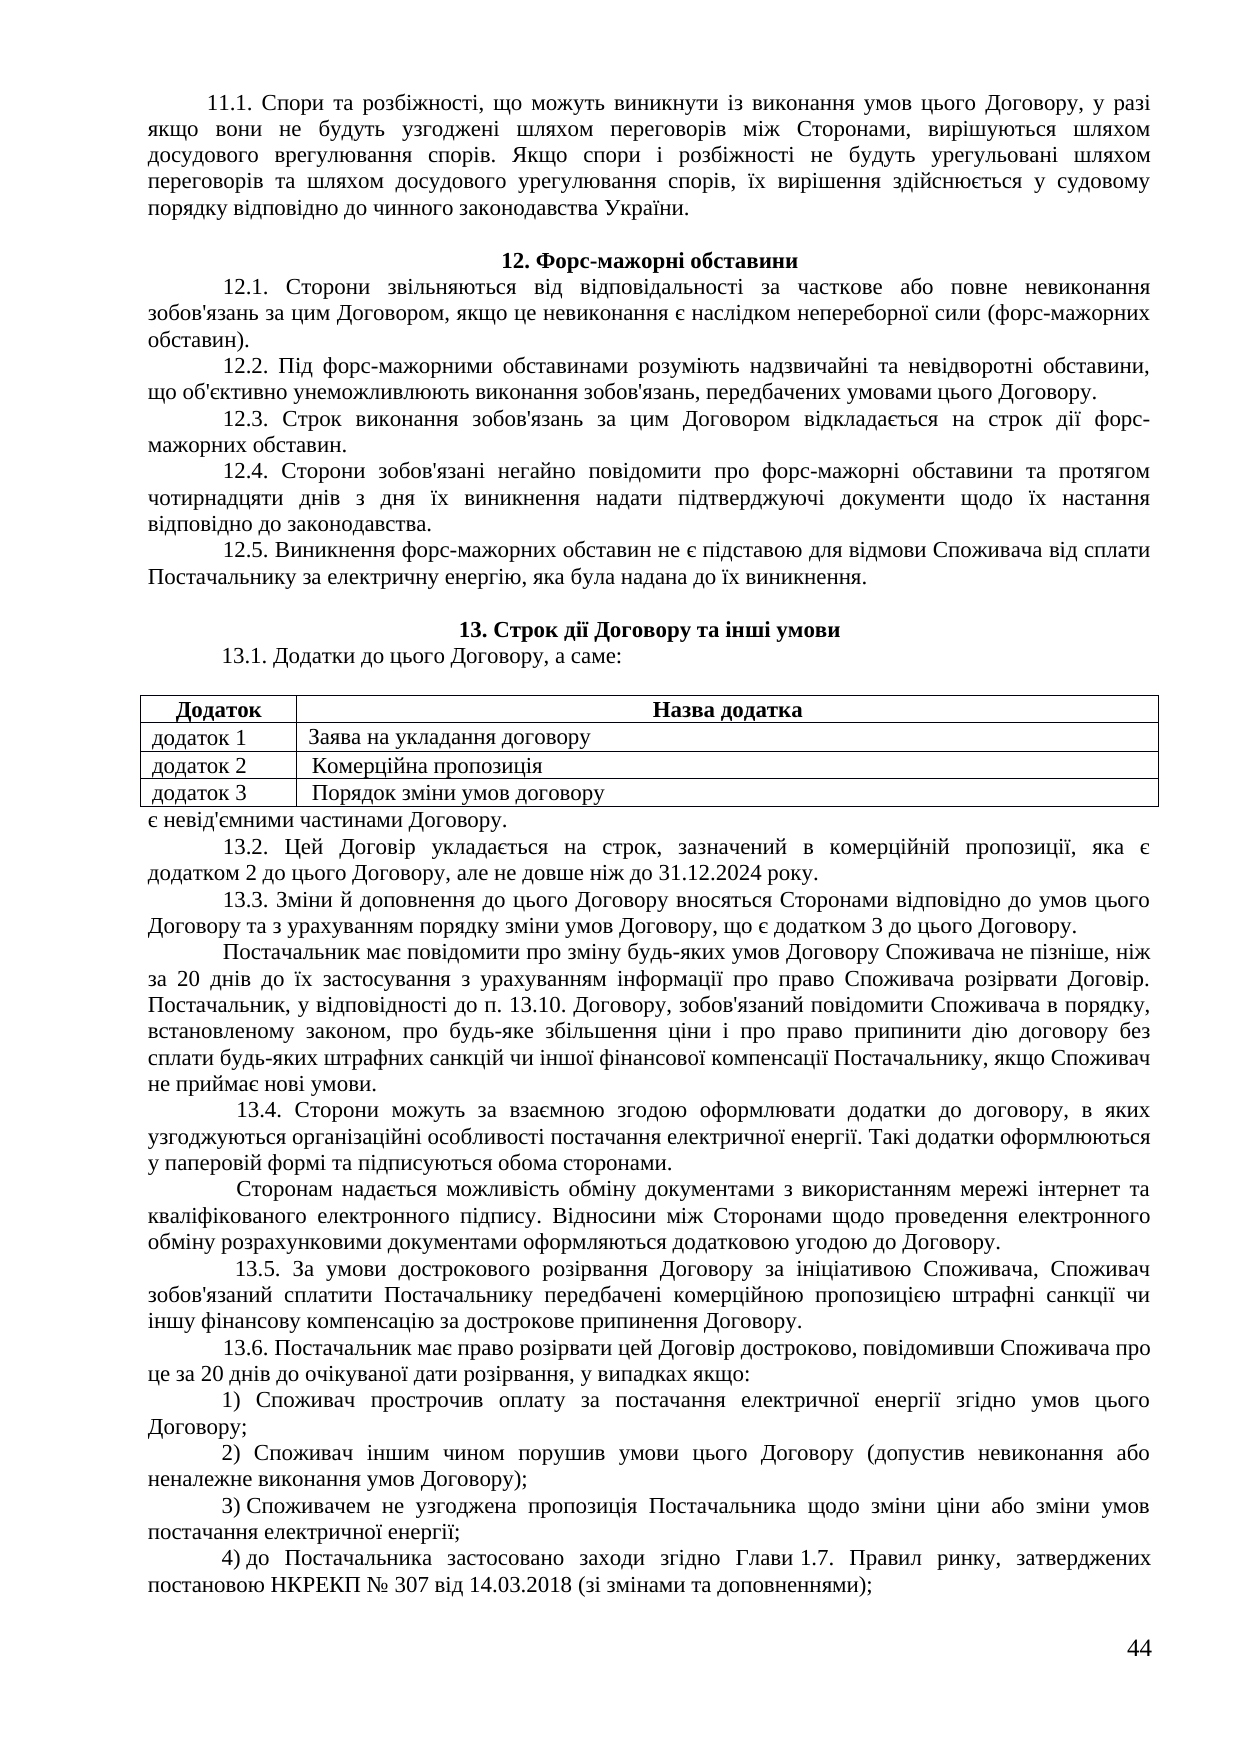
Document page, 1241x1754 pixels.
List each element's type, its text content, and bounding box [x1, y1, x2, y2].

text 3) Споживачем не узгоджена пропозиція Постачальника щодо зміни ціни або зміни умов постачання електричної енергії; [148, 1492, 1152, 1544]
text Сторонам надається можливість обміну документами з використанням мережі інтернет та кваліфікованого електронного підпису. Відносини між Сторонами щодо проведення електронного обміну розрахунковими документами оформляються додатковою угодою до Договору. [148, 1176, 1152, 1254]
text 11.1. Спори та розбіжності, що можуть виникнути із виконання умов цього Договору, у разі якщо вони не будуть узгоджені шляхом переговорів між Сторонами, вирішуються шляхом досудового врегулювання спорів. Якщо спори і розбіжності не будуть урегульовані шляхом переговорів та шляхом досудового урегулювання спорів, їх вирішення здійснюється у судовому порядку відповідно до чинного законодавства України. [148, 88, 1152, 220]
text Постачальник має повідомити про зміну будь-яких умов Договору Споживача не пізніше, ніж за 20 днів до їх застосування з урахуванням інформації про право Споживача розірвати Договір. Постачальник, у відповідності до п. 13.10. Договору, зобов'язаний повідомити Споживача в порядку, встановленому законом, про будь-яке збільшення ціни і про право припинити дію договору без сплати будь-яких штрафних санкцій чи іншої фінансової компенсації Постачальнику, якщо Споживач не приймає нові умови. [148, 938, 1152, 1096]
table_cell Заява на укладання договору [297, 723, 1158, 751]
text 12.4. Сторони зобов'язані негайно повідомити про форс-мажорні обставини та протягом чотирнадцяти днів з дня їх виникнення надати підтверджуючі документи щодо їх настання відповідно до законодавства. [148, 457, 1152, 537]
table_cell додаток 1 [141, 723, 296, 751]
table_header Назва додатка [297, 696, 1158, 722]
table_cell додаток 2 [141, 752, 296, 778]
table_cell додаток 3 [141, 779, 296, 806]
table_cell Порядок зміни умов договору [297, 779, 1158, 806]
table_header Додаток [141, 696, 296, 722]
text 13.1. Додатки до цього Договору, а саме: [148, 642, 1152, 668]
text 12.5. Виникнення форс-мажорних обставин не є підставою для відмови Споживача від сплати Постачальнику за електричну енергію, яка була надана до їх виникнення. [148, 537, 1152, 589]
text 12.3. Строк виконання зобов'язань за цим Договором відкладається на строк дії форс-мажорних обставин. [148, 405, 1152, 457]
text 13.5. За умови дострокового розірвання Договору за ініціативою Споживача, Споживач зобов'язаний сплатити Постачальнику передбачені комерційною пропозицією штрафні санкції чи іншу фінансову компенсацію за дострокове припинення Договору. [148, 1254, 1152, 1334]
text 12.2. Під форс-мажорними обставинами розуміють надзвичайні та невідворотні обставини, що об'єктивно унеможливлюють виконання зобов'язань, передбачених умовами цього Договору. [148, 352, 1152, 405]
text 4) до Постачальника застосовано заходи згідно Глави 1.7. Правил ринку, затверджених постановою НКРЕКП № 307 від 14.03.2018 (зі змінами та доповненнями); [148, 1544, 1152, 1597]
text 12. Форс-мажорні обставини [148, 247, 1152, 273]
text є невід'ємними частинами Договору. [148, 807, 1152, 833]
text 13.4. Сторони можуть за взаємною згодою оформлювати додатки до договору, в яких узгоджуються організаційні особливості постачання електричної енергії. Такі додатки оформлюються у паперовій формі та підписуються обома сторонами. [148, 1096, 1152, 1176]
text 12.1. Сторони звільняються від відповідальності за часткове або повне невиконання зобов'язань за цим Договором, якщо це невиконання є наслідком непереборної сили (форс-мажорних обставин). [148, 273, 1152, 352]
text 2) Споживач іншим чином порушив умови цього Договору (допустив невиконання або неналежне виконання умов Договору); [148, 1439, 1152, 1492]
text 13.6. Постачальник має право розірвати цей Договір достроково, повідомивши Споживача про це за 20 днів до очікуваної дати розірвання, у випадках якщо: [148, 1334, 1152, 1386]
text 13. Строк дії Договору та інші умови [148, 616, 1152, 642]
text 13.2. Цей Договір укладається на строк, зазначений в комерційній пропозиції, яка є додатком 2 до цього Договору, але не довше ніж до 31.12.2024 року. [148, 833, 1152, 886]
table_cell Комерційна пропозиція [297, 752, 1158, 778]
text 13.3. Зміни й доповнення до цього Договору вносяться Сторонами відповідно до умов цього Договору та з урахуванням порядку зміни умов Договору, що є додатком 3 до цього Договору. [148, 886, 1152, 938]
text 1) Споживач прострочив оплату за постачання електричної енергії згідно умов цього Договору; [148, 1386, 1152, 1439]
